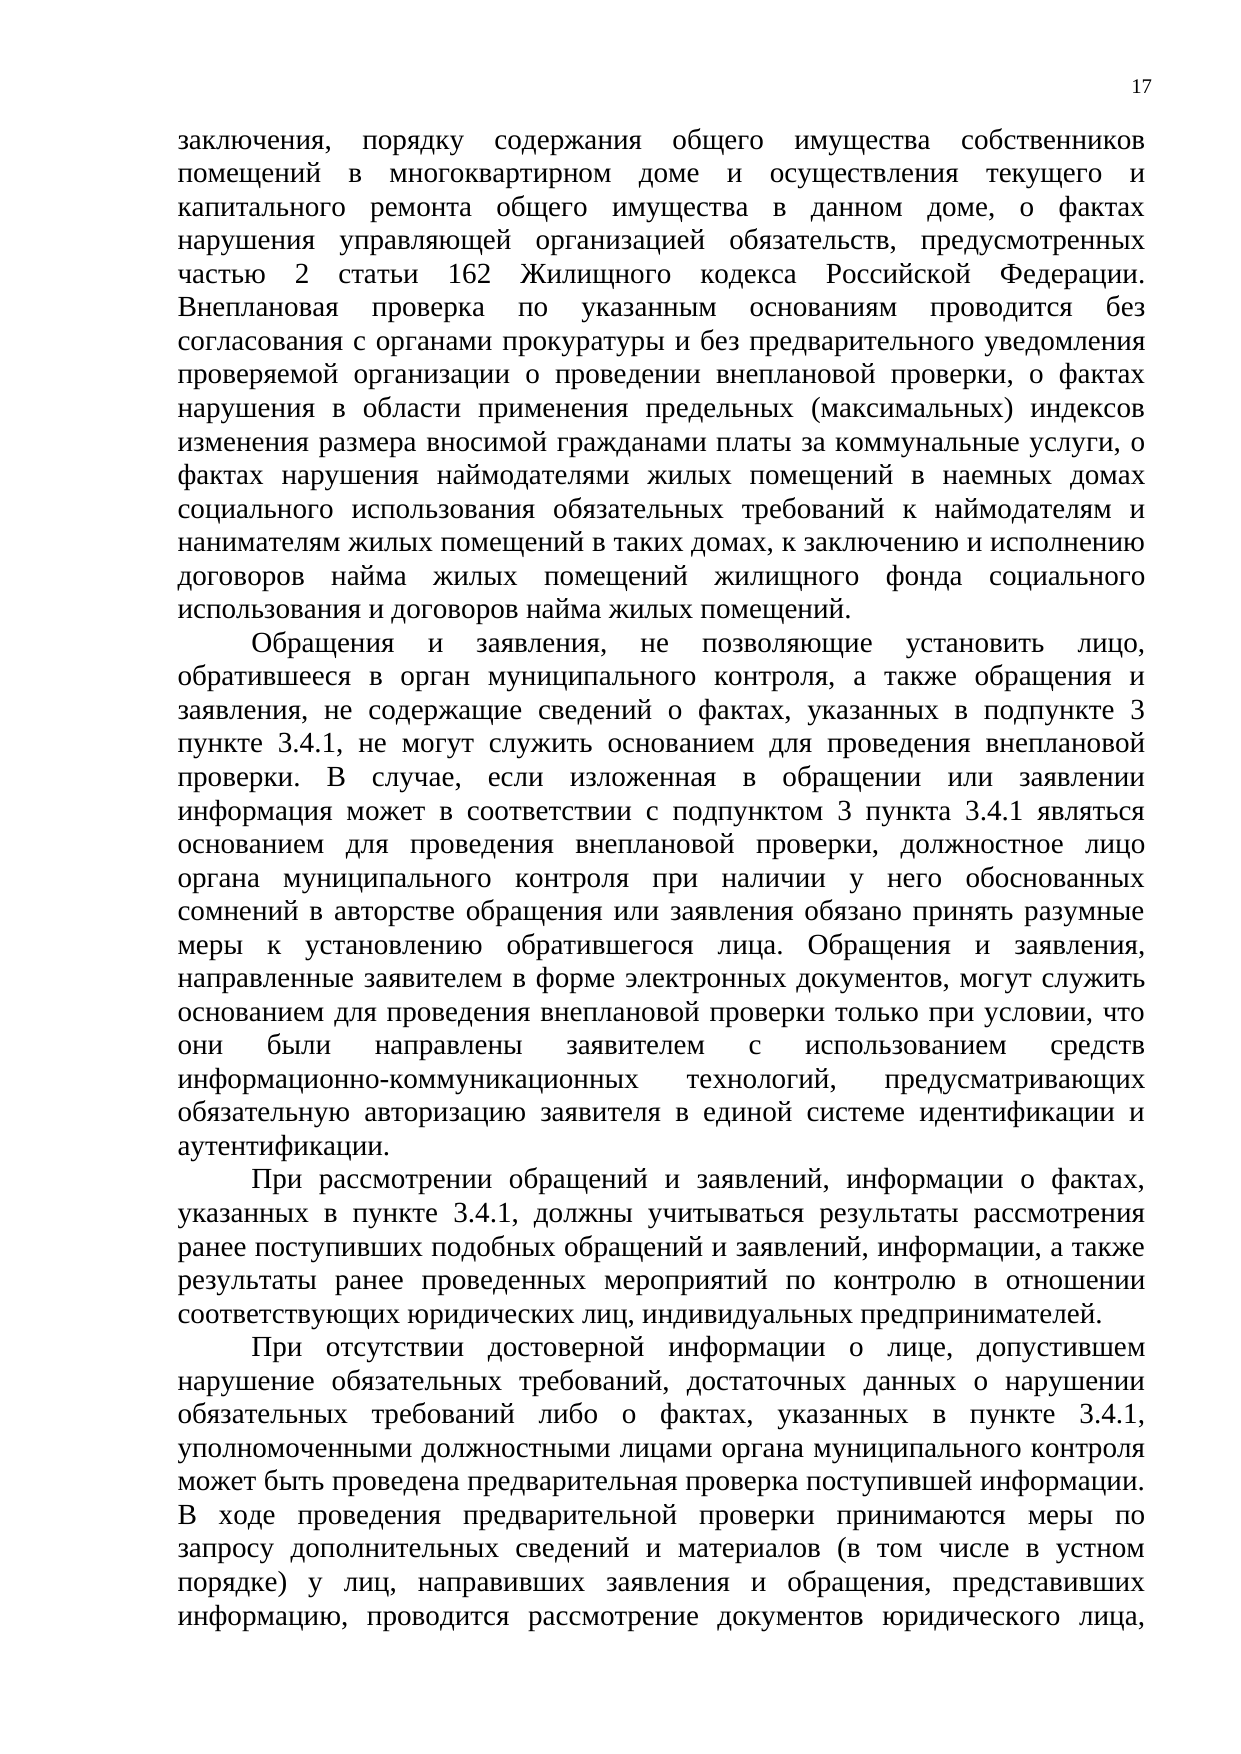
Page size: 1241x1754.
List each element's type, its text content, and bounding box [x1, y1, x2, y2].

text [177, 122, 1146, 625]
text Обращения и заявления, не позволяющие установить лицо, обратившееся в орган муниципального контроля, а также обращения и заявления, не содержащие сведений о фактах, указанных в подпункте 3 пункте 3.4.1, не могут служить основанием для проведения внеплановой проверки. В случае, если изложенная в обращении или заявлении информация может в соответствии с подпунктом 3 пункта 3.4.1 являться основанием для проведения внеплановой проверки, должностное лицо органа муниципального контроля при наличии у него обоснованных сомнений в авторстве обращения или заявления обязано принять разумные меры к установлению обратившегося лица. Обращения и заявления, направленные заявителем в форме электронных документов, могут служить основанием для проведения внеплановой проверки только при условии, что они были направлены заявителем с использованием средств информационно-коммуникационных технологий, предусматривающих обязательную авторизацию заявителя в единой системе идентификации и аутентификации. [177, 625, 1146, 1162]
text При рассмотрении обращений и заявлений, информации о фактах, указанных в пункте 3.4.1, должны учитываться результаты рассмотрения ранее поступивших подобных обращений и заявлений, информации, а также результаты ранее проведенных мероприятий по контролю в отношении соответствующих юридических лиц, индивидуальных предпринимателей. [177, 1162, 1146, 1329]
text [177, 1329, 1146, 1631]
